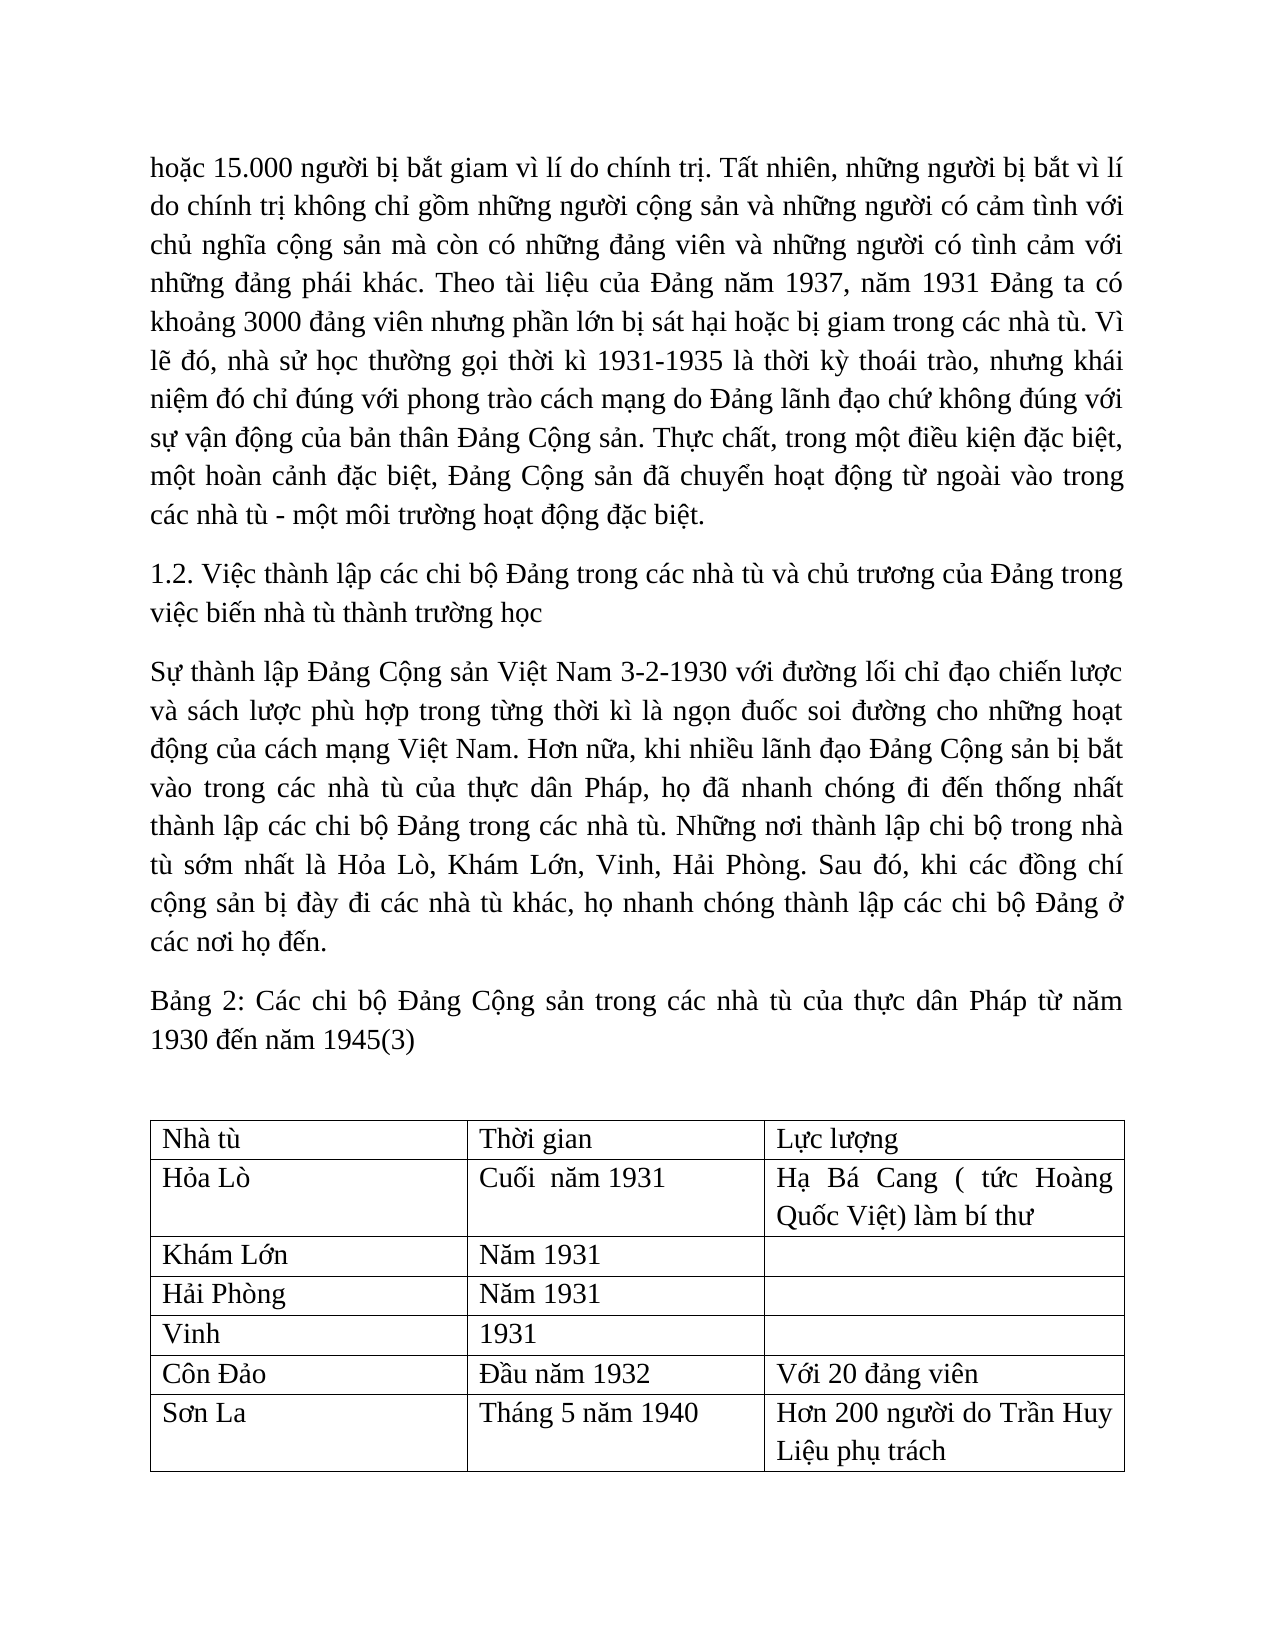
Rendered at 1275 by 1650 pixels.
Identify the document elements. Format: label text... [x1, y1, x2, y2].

table_header Thời gian [468, 1121, 764, 1159]
table_cell Hải Phòng [151, 1277, 467, 1315]
text 1.2. Việc thành lập các chi bộ Đảng trong các nhà tù và chủ trương của Đảng trong việc biến nhà tù thành trường học [150, 556, 1125, 628]
table_cell Với 20 đảng viên [765, 1356, 1124, 1394]
table_cell Cuối năm 1931 [468, 1160, 764, 1236]
table_cell Côn Đảo [151, 1356, 467, 1394]
table_cell Năm 1931 [468, 1277, 764, 1315]
table_cell Sơn La [151, 1395, 467, 1471]
table_cell Vinh [151, 1316, 467, 1355]
table_cell Hỏa Lò [151, 1160, 467, 1236]
table_cell [765, 1316, 1124, 1355]
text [150, 150, 1125, 530]
text Bảng 2: Các chi bộ Đảng Cộng sản trong các nhà tù của thực dân Pháp từ năm 1930 đến năm 1945(3) [150, 983, 1125, 1055]
text Sự thành lập Đảng Cộng sản Việt Nam 3-2-1930 với đường lối chỉ đạo chiến lược và sách lược phù hợp trong từng thời kì là ngọn đuốc soi đường cho những hoạt động của cách mạng Việt Nam. Hơn nữa, khi nhiều lãnh đạo Đảng Cộng sản bị bắt vào trong các nhà tù của thực dân Pháp, họ đã nhanh chóng đi đến thống nhất thành lập các chi bộ Đảng trong các nhà tù. Những nơi thành lập chi bộ trong nhà tù sớm nhất là Hỏa Lò, Khám Lớn, Vinh, Hải Phòng. Sau đó, khi các đồng chí cộng sản bị đày đi các nhà tù khác, họ nhanh chóng thành lập các chi bộ Đảng ở các nơi họ đến. [150, 654, 1125, 957]
table_header Lực lượng [765, 1121, 1124, 1159]
table_cell [765, 1237, 1124, 1276]
table_cell [765, 1277, 1124, 1315]
table_cell 1931 [468, 1316, 764, 1355]
table_cell Năm 1931 [468, 1237, 764, 1276]
table_header Nhà tù [151, 1121, 467, 1159]
table_cell Khám Lớn [151, 1237, 467, 1276]
table_cell Hạ Bá Cang ( tức Hoàng Quốc Việt) làm bí thư [765, 1160, 1124, 1236]
table_cell Hơn 200 người do Trần Huy Liệu phụ trách [765, 1395, 1124, 1471]
table_cell Đầu năm 1932 [468, 1356, 764, 1394]
table_cell Tháng 5 năm 1940 [468, 1395, 764, 1471]
